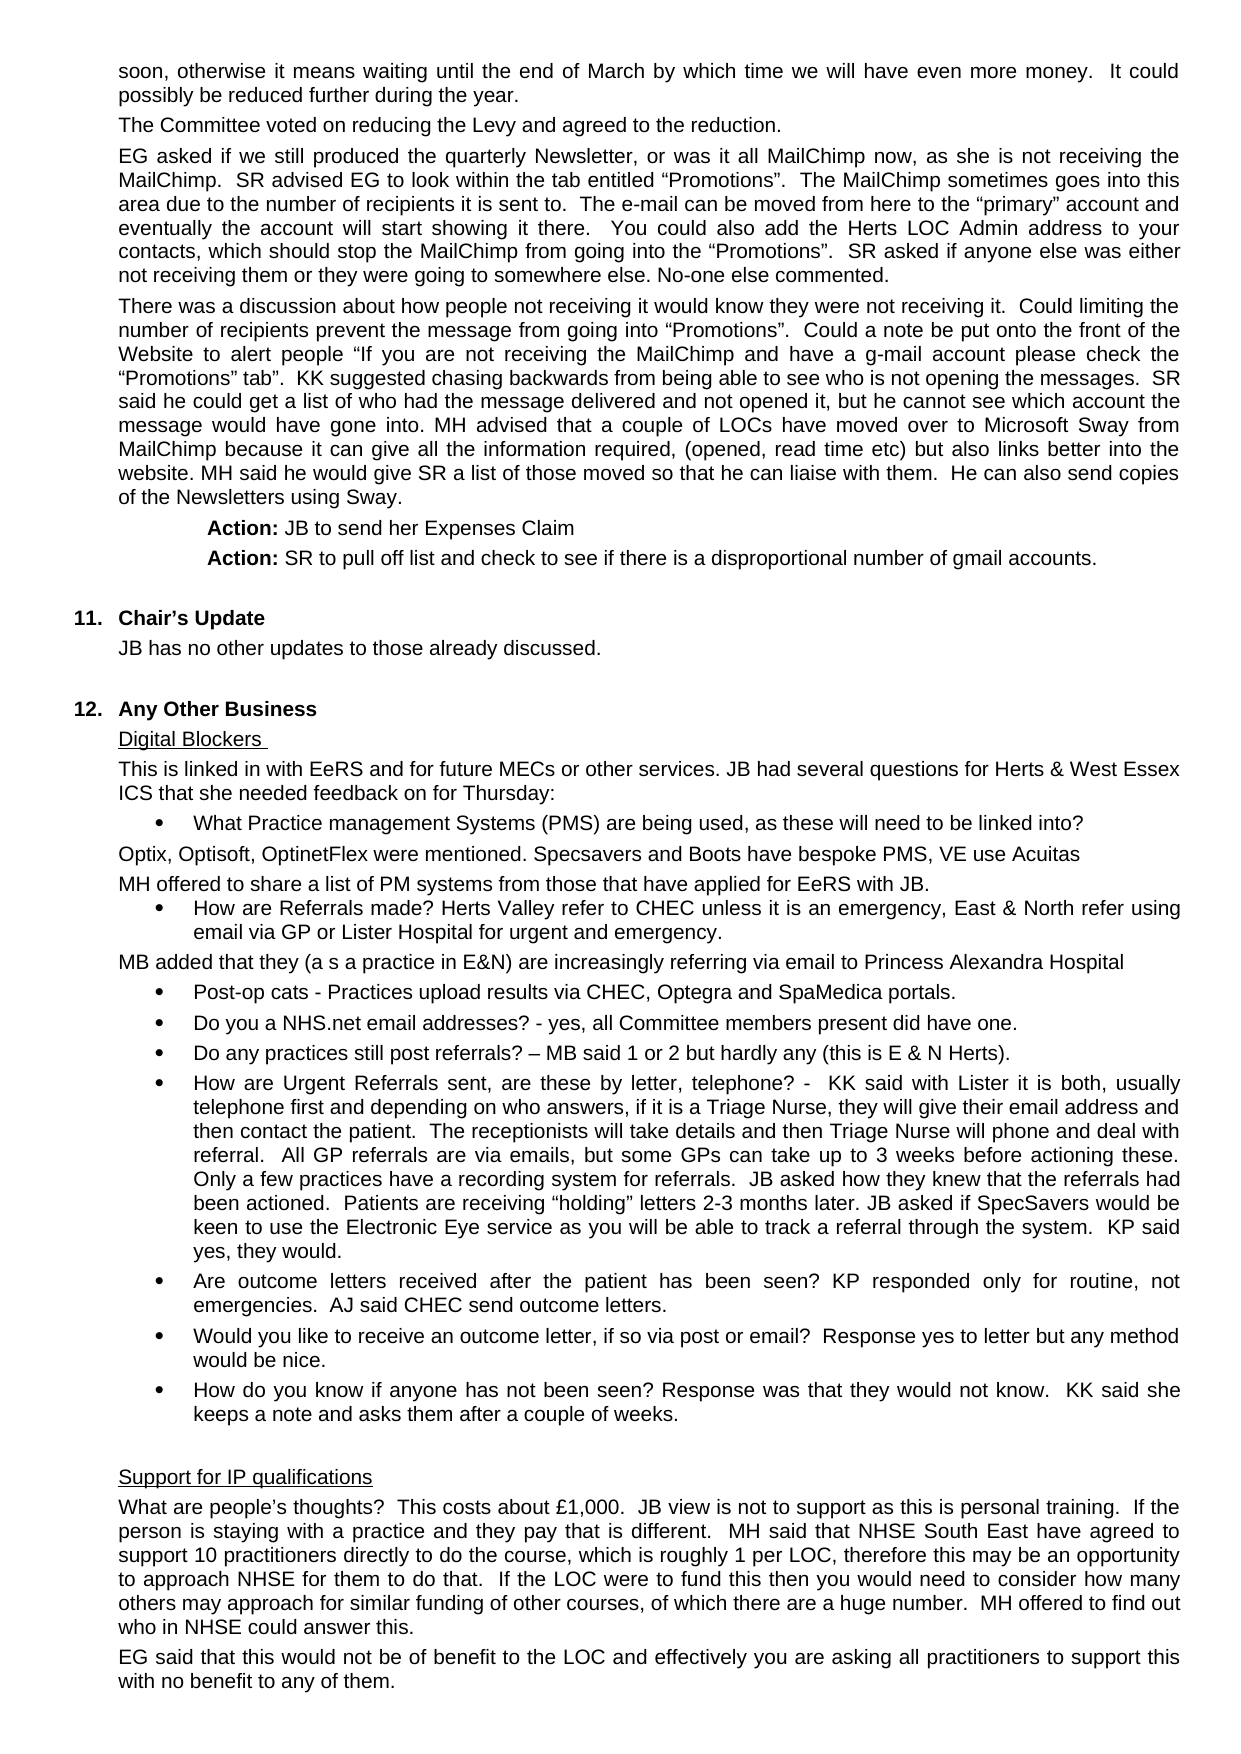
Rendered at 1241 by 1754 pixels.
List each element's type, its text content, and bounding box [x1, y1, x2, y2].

text 12. Any Other Business [74, 697, 1182, 721]
list How do you know if anyone has not been seen? Response was that they would not know. KK said she keeps a note and asks them after a couple of weeks. [156, 1378, 1182, 1426]
list Are outcome letters received after the patient has been seen? KP responded only for routine, not emergencies. AJ said CHEC send outcome letters. [156, 1269, 1182, 1317]
text Optix, Optisoft, OptinetFlex were mentioned. Specsavers and Boots have bespoke PMS, VE use Acuitas [118, 842, 1182, 866]
text EG said that this would not be of benefit to the LOC and effectively you are asking all practitioners to support this with no benefit to any of them. [118, 1645, 1182, 1693]
text MB added that they (a s a practice in E&N) are increasingly referring via email to Princess Alexandra Hospital [118, 950, 1182, 974]
text EG asked if we still produced the quarterly Newsletter, or was it all MailChimp now, as she is not receiving the MailChimp. SR advised EG to look within the tab entitled “Promotions”. The MailChimp sometimes goes into this area due to the number of recipients it is sent to. The e-mail can be moved from here to the “primary” account and eventually the account will start showing it there. You could also add the Herts LOC Admin address to your contacts, which should stop the MailChimp from going into the “Promotions”. SR asked if anyone else was either not receiving them or they were going to somewhere else. No-one else commented. [118, 143, 1182, 287]
list What Practice management Systems (PMS) are being used, as these will need to be linked into? [156, 811, 1182, 835]
text There was a discussion about how people not receiving it would know they were not receiving it. Could limiting the number of recipients prevent the message from going into “Promotions”. Could a note be put onto the front of the Website to alert people “If you are not receiving the MailChimp and have a g-mail account please check the “Promotions” tab”. KK suggested chasing backwards from being able to see who is not opening the messages. SR said he could get a list of who had the message delivered and not opened it, but he cannot see which account the message would have gone into. MH advised that a couple of LOCs have moved over to Microsoft Sway from MailChimp because it can give all the information required, (opened, read time etc) but also links better into the website. MH said he would give SR a list of those moved so that he can liaise with them. He can also send copies of the Newsletters using Sway. [118, 293, 1182, 509]
text 11. Chair’s Update [74, 606, 1182, 630]
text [118, 59, 1182, 107]
text Support for IP qualifications [118, 1464, 1182, 1488]
text Digital Blockers [74, 727, 1182, 751]
text Action: JB to send her Expenses Claim [118, 515, 1182, 539]
text JB has no other updates to those already discussed. [74, 636, 1182, 660]
text Action: SR to pull off list and check to see if there is a disproportional number of gmail accounts. [118, 546, 1182, 569]
text What are people’s thoughts? This costs about £1,000. JB view is not to support as this is personal training. If the person is staying with a practice and they pay that is different. MH said that NHSE South East have agreed to support 10 practitioners directly to do the course, which is roughly 1 per LOC, therefore this may be an opportunity to approach NHSE for them to do that. If the LOC were to fund this then you would need to consider how many others may approach for similar funding of other courses, of which there are a huge number. MH offered to find out who in NHSE could answer this. [118, 1495, 1182, 1638]
list How are Urgent Referrals sent, are these by letter, telephone? - KK said with Lister it is both, usually telephone first and depending on who answers, if it is a Triage Nurse, they will give their email address and then contact the patient. The receptionists will take details and then Triage Nurse will phone and deal with referral. All GP referrals are via emails, but some GPs can take up to 3 weeks before actioning these. Only a few practices have a recording system for referrals. JB asked how they knew that the referrals had been actioned. Patients are receiving “holding” letters 2-3 months later. JB asked if SpecSavers would be keen to use the Electronic Eye service as you will be able to track a referral through the system. KP said yes, they would. [156, 1071, 1182, 1263]
list Would you like to receive an outcome letter, if so via post or email? Response yes to letter but any method would be nice. [156, 1323, 1182, 1371]
list Do you a NHS.net email addresses? - yes, all Committee members present did have one. [156, 1011, 1182, 1034]
text The Committee voted on reducing the Levy and agreed to the reduction. [118, 113, 1182, 137]
list How are Referrals made? Herts Valley refer to CHEC unless it is an emergency, East & North refer using email via GP or Lister Hospital for urgent and emergency. [156, 896, 1182, 944]
text MH offered to share a list of PM systems from those that have applied for EeRS with JB. [118, 872, 1182, 896]
list Post-op cats - Practices upload results via CHEC, Optegra and SpaMedica portals. [156, 980, 1182, 1004]
text This is linked in with EeRS and for future MECs or other services. JB had several questions for Herts & West Essex ICS that she needed feedback on for Thursday: [118, 757, 1182, 805]
list Do any practices still post referrals? – MB said 1 or 2 but hardly any (this is E & N Herts). [156, 1041, 1182, 1065]
